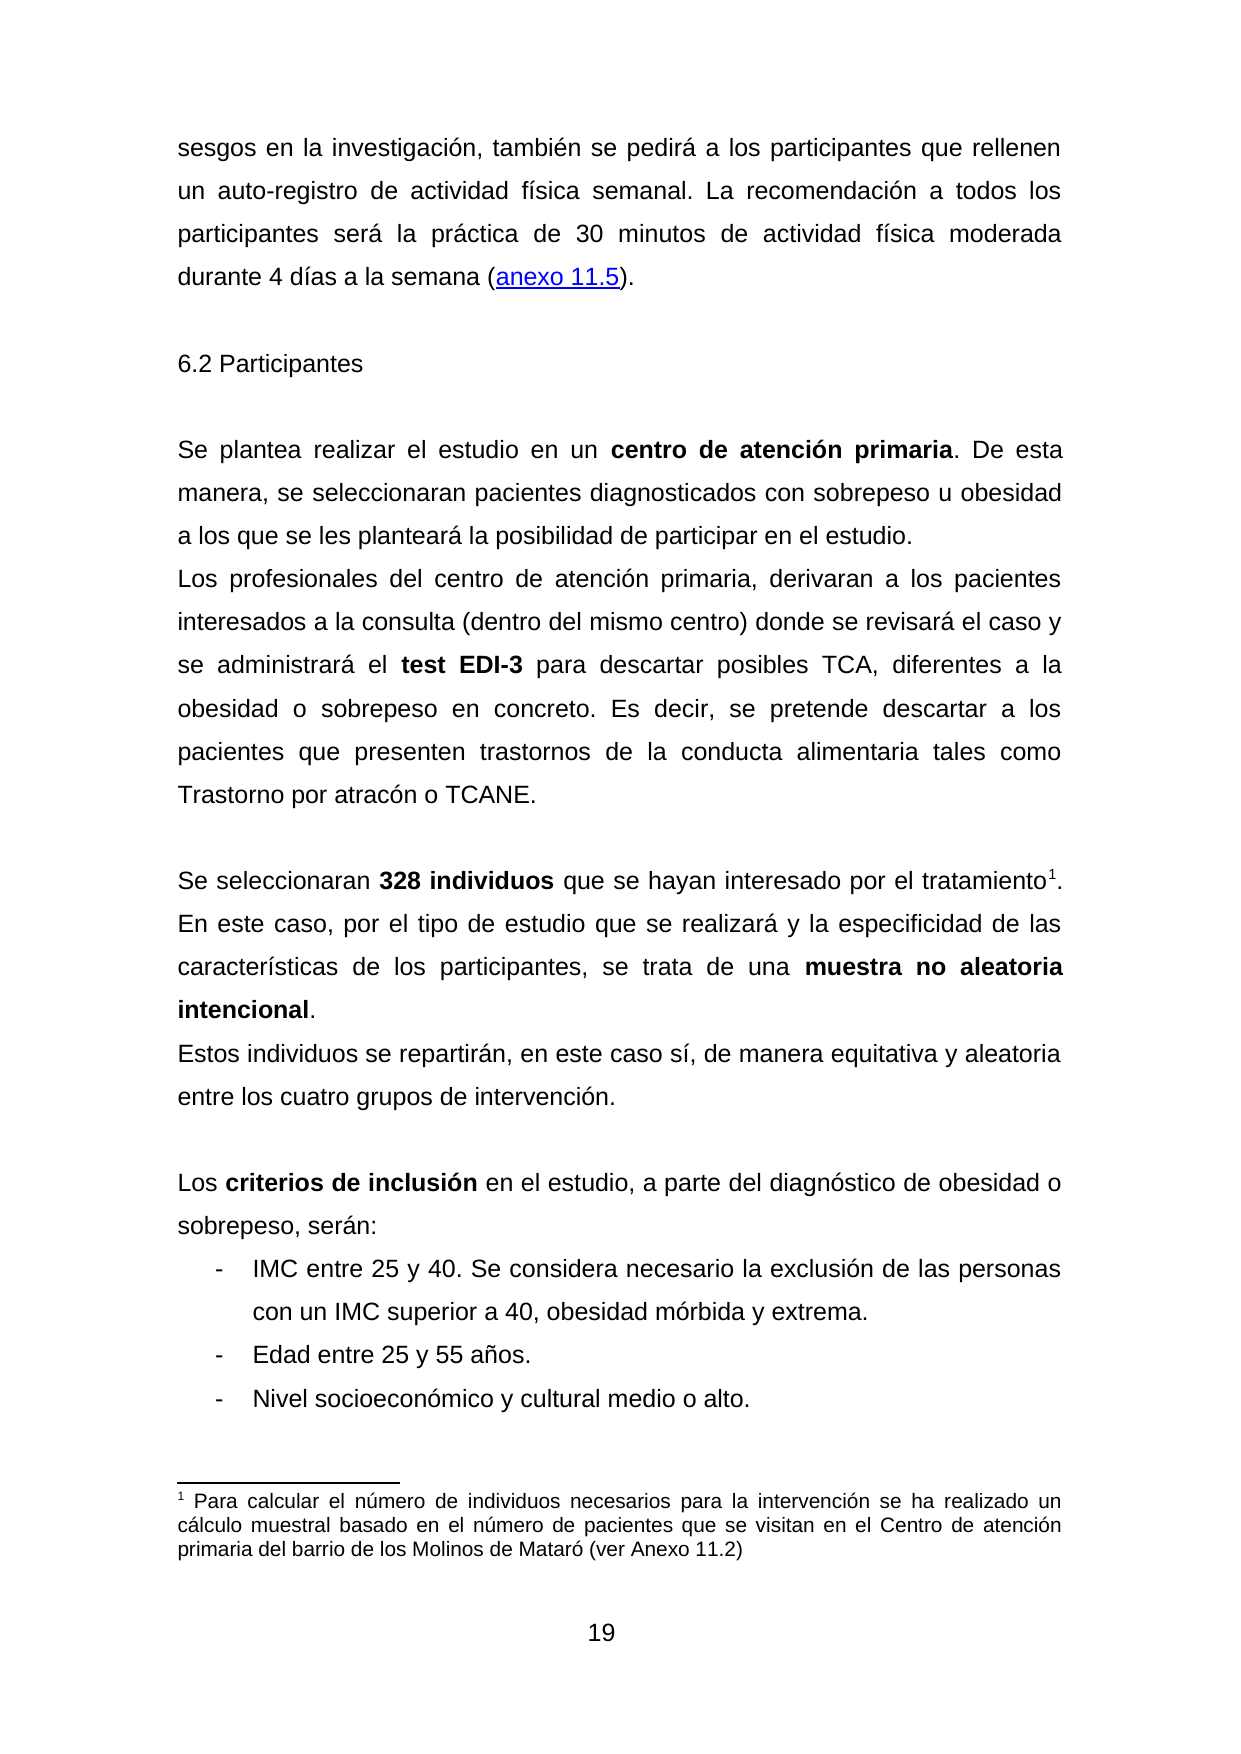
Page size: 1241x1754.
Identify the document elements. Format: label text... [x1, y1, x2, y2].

text Los criterios de inclusión en el estudio, a parte del diagnóstico de obesidad o sobrepeso, serán: [177, 1168, 1063, 1240]
list Edad entre 25 y 55 años. [215, 1340, 1063, 1369]
text Los profesionales del centro de atención primaria, derivaran a los pacientes interesados a la consulta (dentro del mismo centro) donde se revisará el caso y se administrará el test EDI-3 para descartar posibles TCA, diferentes a la obesidad o sobrepeso en concreto. Es decir, se pretende descartar a los pacientes que presenten trastornos de la conducta alimentaria tales como Trastorno por atracón o TCANE. [177, 564, 1063, 808]
text Estos individuos se repartirán, en este caso sí, de manera equitativa y aleatoria entre los cuatro grupos de intervención. [177, 1038, 1063, 1110]
subtitle 6.2 Participantes [177, 348, 1063, 377]
text Se plantea realizar el estudio en un centro de atención primaria. De esta manera, se seleccionaran pacientes diagnosticados con sobrepeso u obesidad a los que se les planteará la posibilidad de participar en el estudio. [177, 435, 1063, 550]
list IMC entre 25 y 40. Se considera necesario la exclusión de las personas con un IMC superior a 40, obesidad mórbida y extrema. [215, 1254, 1063, 1326]
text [177, 133, 1063, 291]
list Nivel socioeconómico y cultural medio o alto. [215, 1383, 1063, 1412]
text Se seleccionaran 328 individuos que se hayan interesado por el tratamiento. En este caso, por el tipo de estudio que se realizará y la especificidad de las características de los participantes, se trata de una muestra no aleatoria intencional. [177, 866, 1063, 1024]
